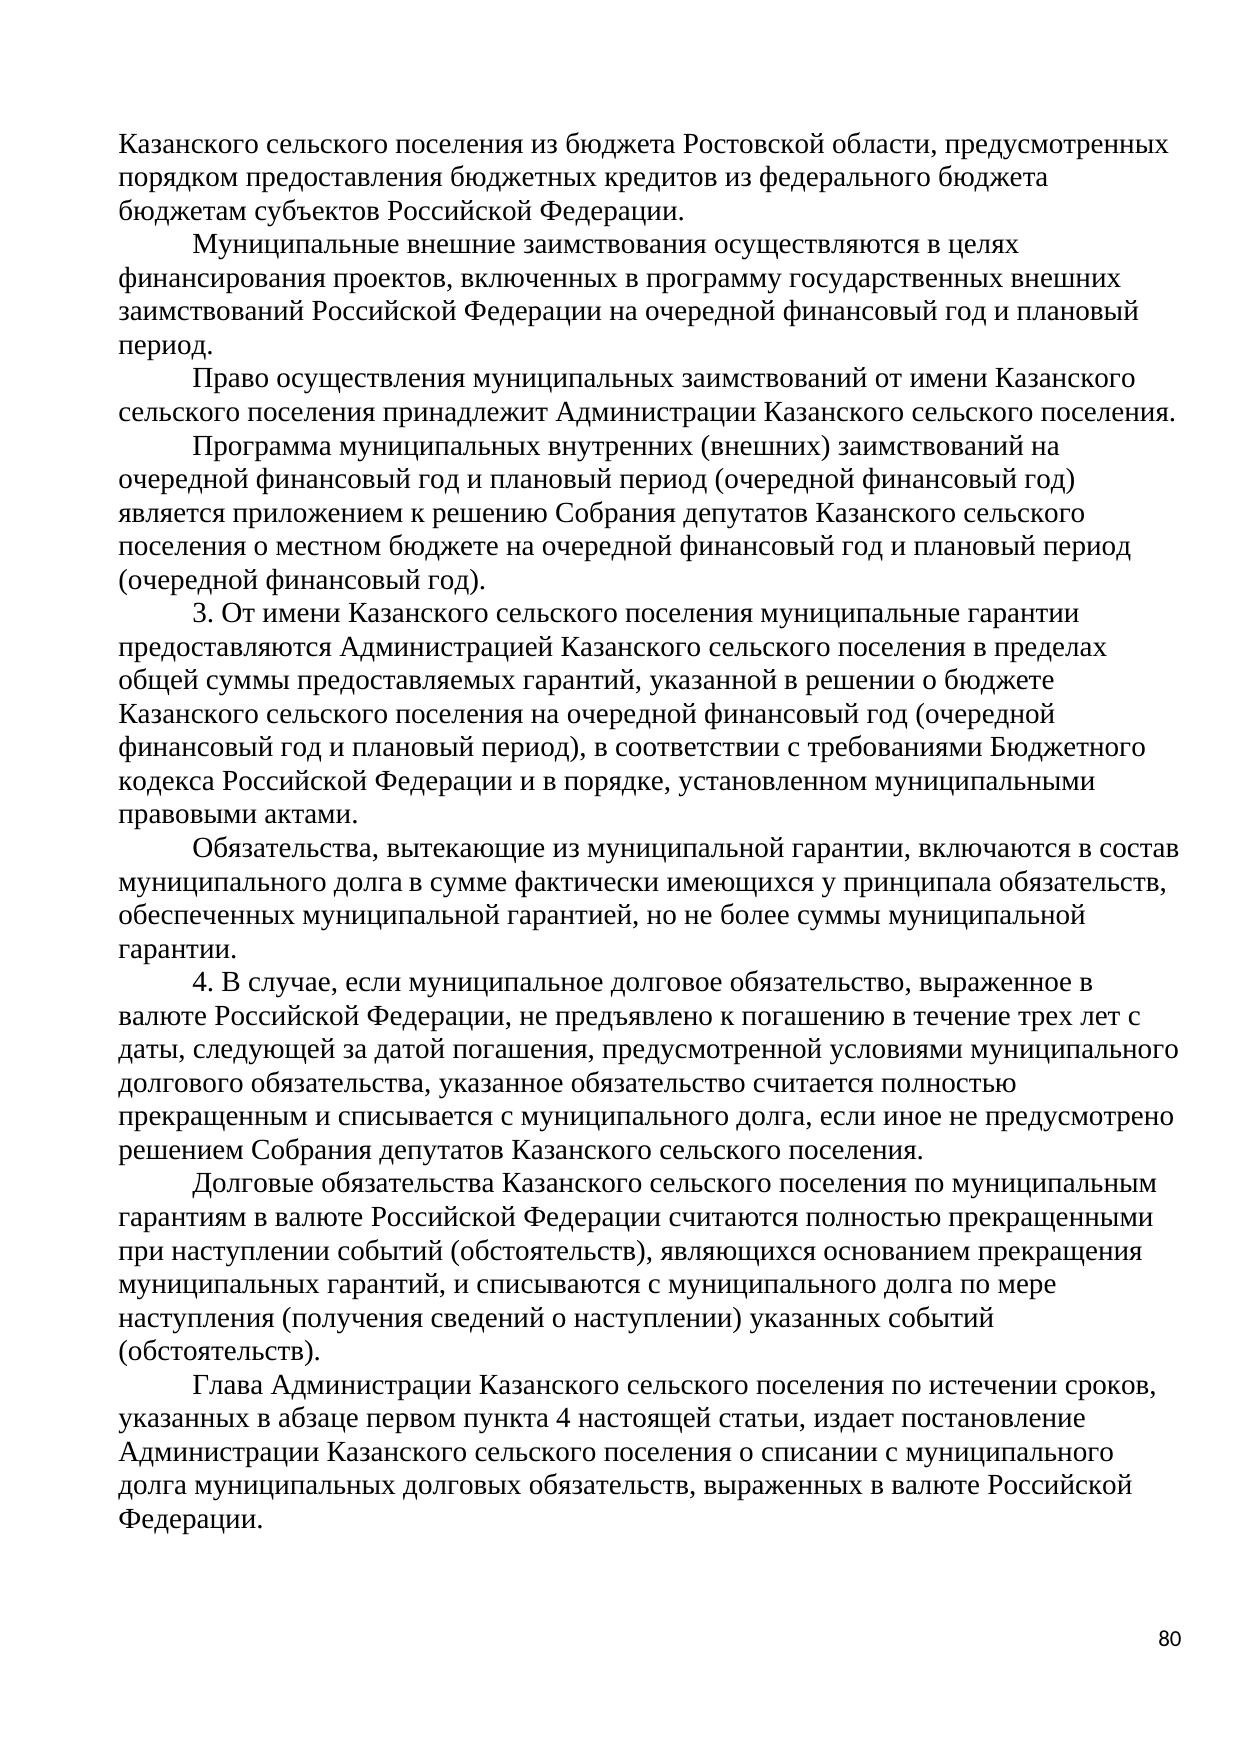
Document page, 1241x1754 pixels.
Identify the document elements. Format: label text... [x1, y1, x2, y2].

text Муниципальные внешние заимствования осуществляются в целях финансирования проектов, включенных в программу государственных внешних заимствований Российской Федерации на очередной финансовый год и плановый период. [118, 226, 1181, 361]
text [118, 126, 1181, 226]
text Обязательства, вытекающие из муниципальной гарантии, включаются в состав муниципального долга в сумме фактически имеющихся у принципала обязательств, обеспеченных муниципальной гарантией, но не более суммы муниципальной гарантии. [118, 830, 1181, 964]
text Программа муниципальных внутренних (внешних) заимствований на очередной финансовый год и плановый период (очередной финансовый год) является приложением к решению Собрания депутатов Казанского сельского поселения о местном бюджете на очередной финансовый год и плановый период (очередной финансовый год). [118, 428, 1181, 595]
text 4. В случае, если муниципальное долговое обязательство, выраженное в валюте Российской Федерации, не предъявлено к погашению в течение трех лет с даты, следующей за датой погашения, предусмотренной условиями муниципального долгового обязательства, указанное обязательство считается полностью прекращенным и списывается с муниципального долга, если иное не предусмотрено решением Собрания депутатов Казанского сельского поселения. [118, 964, 1181, 1166]
text Право осуществления муниципальных заимствований от имени Казанского сельского поселения принадлежит Администрации Казанского сельского поселения. [118, 361, 1181, 428]
text Глава Администрации Казанского сельского поселения по истечении сроков, указанных в абзаце первом пункта 4 настоящей статьи, издает постановление Администрации Казанского сельского поселения о списании с муниципального долга муниципальных долговых обязательств, выраженных в валюте Российской Федерации. [118, 1367, 1181, 1534]
text Долговые обязательства Казанского сельского поселения по муниципальным гарантиям в валюте Российской Федерации считаются полностью прекращенными при наступлении событий (обстоятельств), являющихся основанием прекращения муниципальных гарантий, и списываются с муниципального долга по мере наступления (получения сведений о наступлении) указанных событий (обстоятельств). [118, 1166, 1181, 1367]
text 3. От имени Казанского сельского поселения муниципальные гарантии предоставляются Администрацией Казанского сельского поселения в пределах общей суммы предоставляемых гарантий, указанной в решении о бюджете Казанского сельского поселения на очередной финансовый год (очередной финансовый год и плановый период), в соответствии с требованиями Бюджетного кодекса Российской Федерации и в порядке, установленном муниципальными правовыми актами. [118, 595, 1181, 830]
